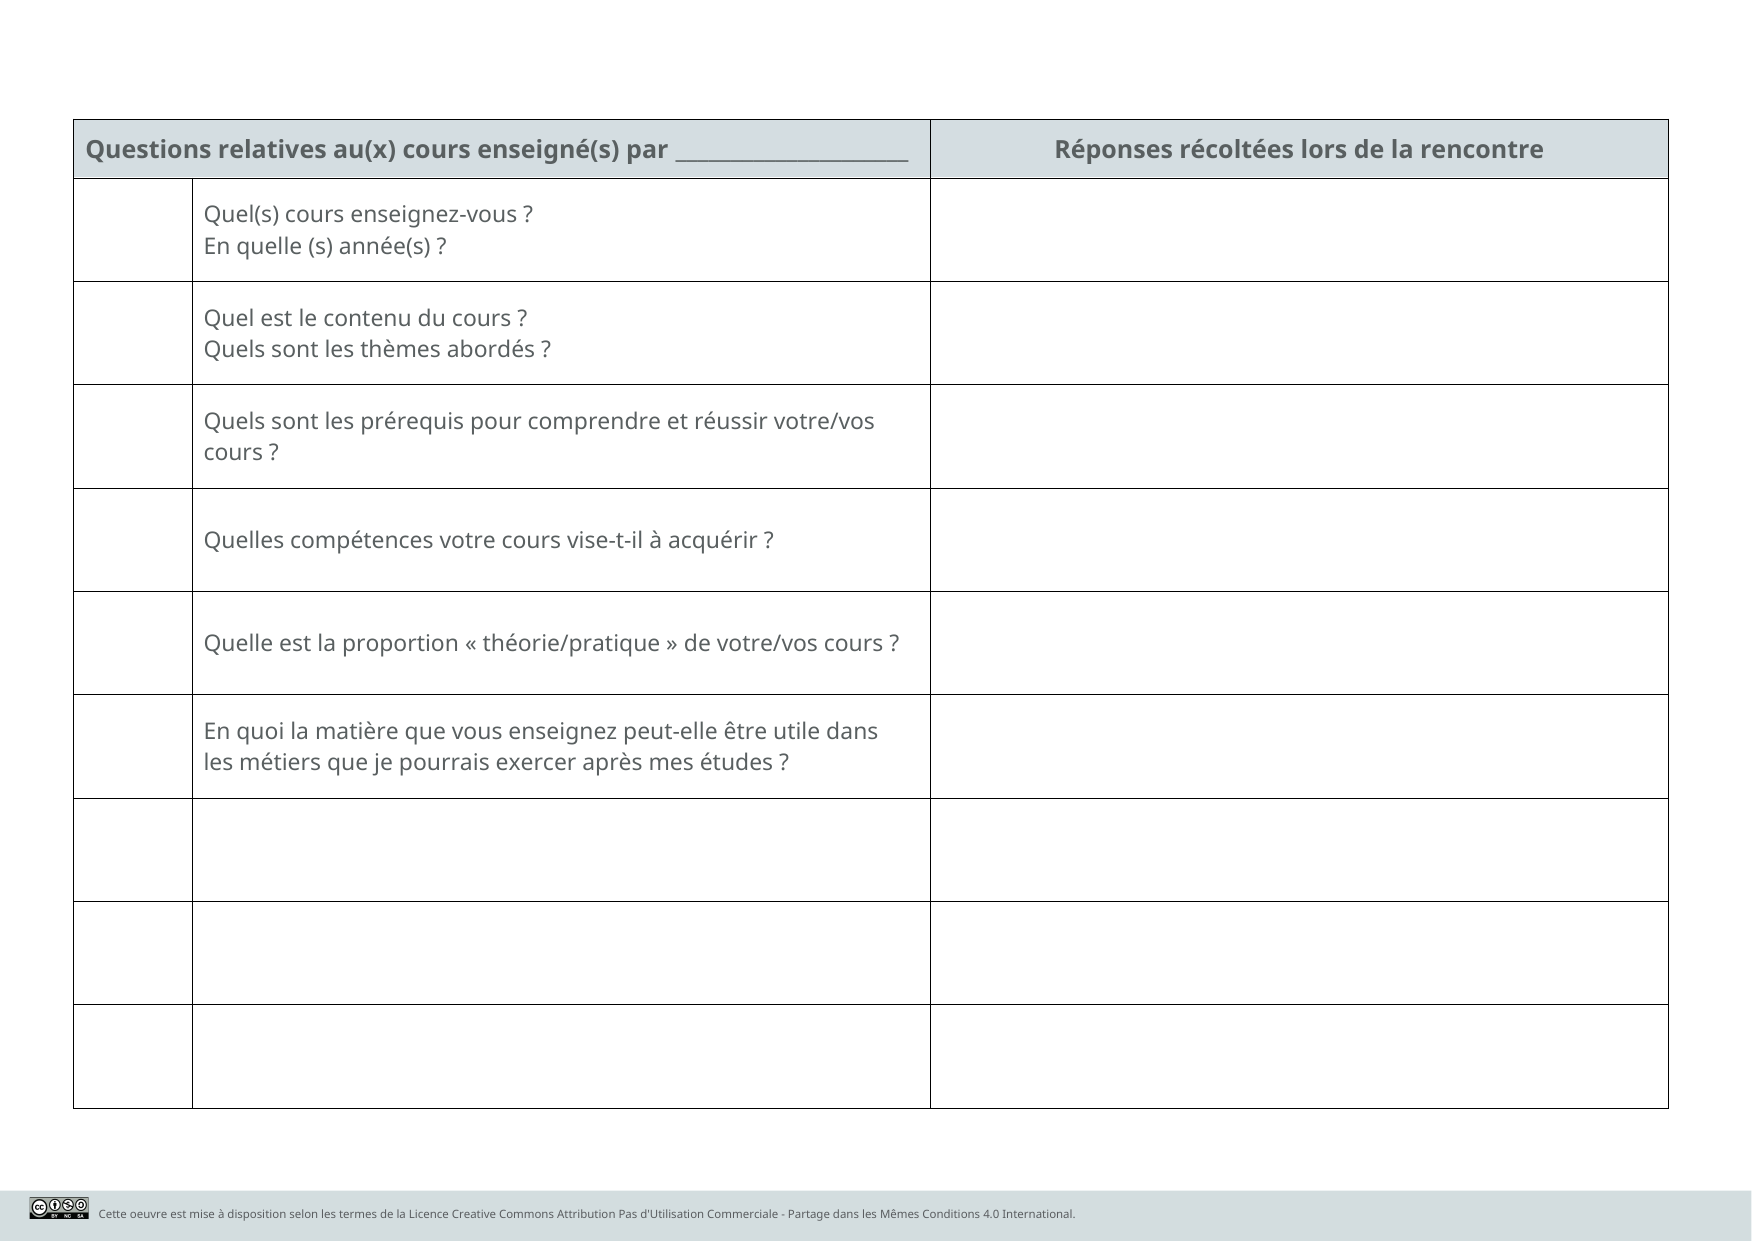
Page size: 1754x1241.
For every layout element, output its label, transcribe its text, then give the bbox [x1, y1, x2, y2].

table_cell [74, 1005, 192, 1107]
table_cell Quel(s) cours enseignez-vous ? En quelle (s) année(s) ? [193, 179, 930, 281]
table_header Questions relatives au(x) cours enseigné(s) par _____________________ [74, 120, 930, 177]
table_cell Quelles compétences votre cours vise-t-il à acquérir ? [193, 489, 930, 591]
table_cell [931, 1005, 1668, 1107]
table_cell [931, 489, 1668, 591]
table_cell [931, 592, 1668, 694]
table_cell [931, 179, 1668, 281]
table_cell [74, 799, 192, 901]
table_cell [193, 799, 930, 901]
picture [29, 1197, 89, 1219]
table_cell [74, 489, 192, 591]
table_cell [193, 1005, 930, 1107]
table_cell [931, 695, 1668, 797]
table_cell [931, 385, 1668, 487]
table_header Réponses récoltées lors de la rencontre [931, 120, 1668, 177]
table_cell [74, 179, 192, 281]
table_cell [931, 799, 1668, 901]
table_cell [931, 282, 1668, 384]
table_cell [193, 902, 930, 1004]
table_cell [74, 695, 192, 797]
table_cell [74, 902, 192, 1004]
table_cell Quel est le contenu du cours ? Quels sont les thèmes abordés ? [193, 282, 930, 384]
table_cell Quels sont les prérequis pour comprendre et réussir votre/vos cours ? [193, 385, 930, 487]
table_cell [931, 902, 1668, 1004]
table_cell Quelle est la proportion « théorie/pratique » de votre/vos cours ? [193, 592, 930, 694]
table_cell [74, 385, 192, 487]
table_cell [74, 592, 192, 694]
table_cell [74, 282, 192, 384]
table_cell En quoi la matière que vous enseignez peut-elle être utile dans les métiers que je pourrais exercer après mes études ? [193, 695, 930, 797]
